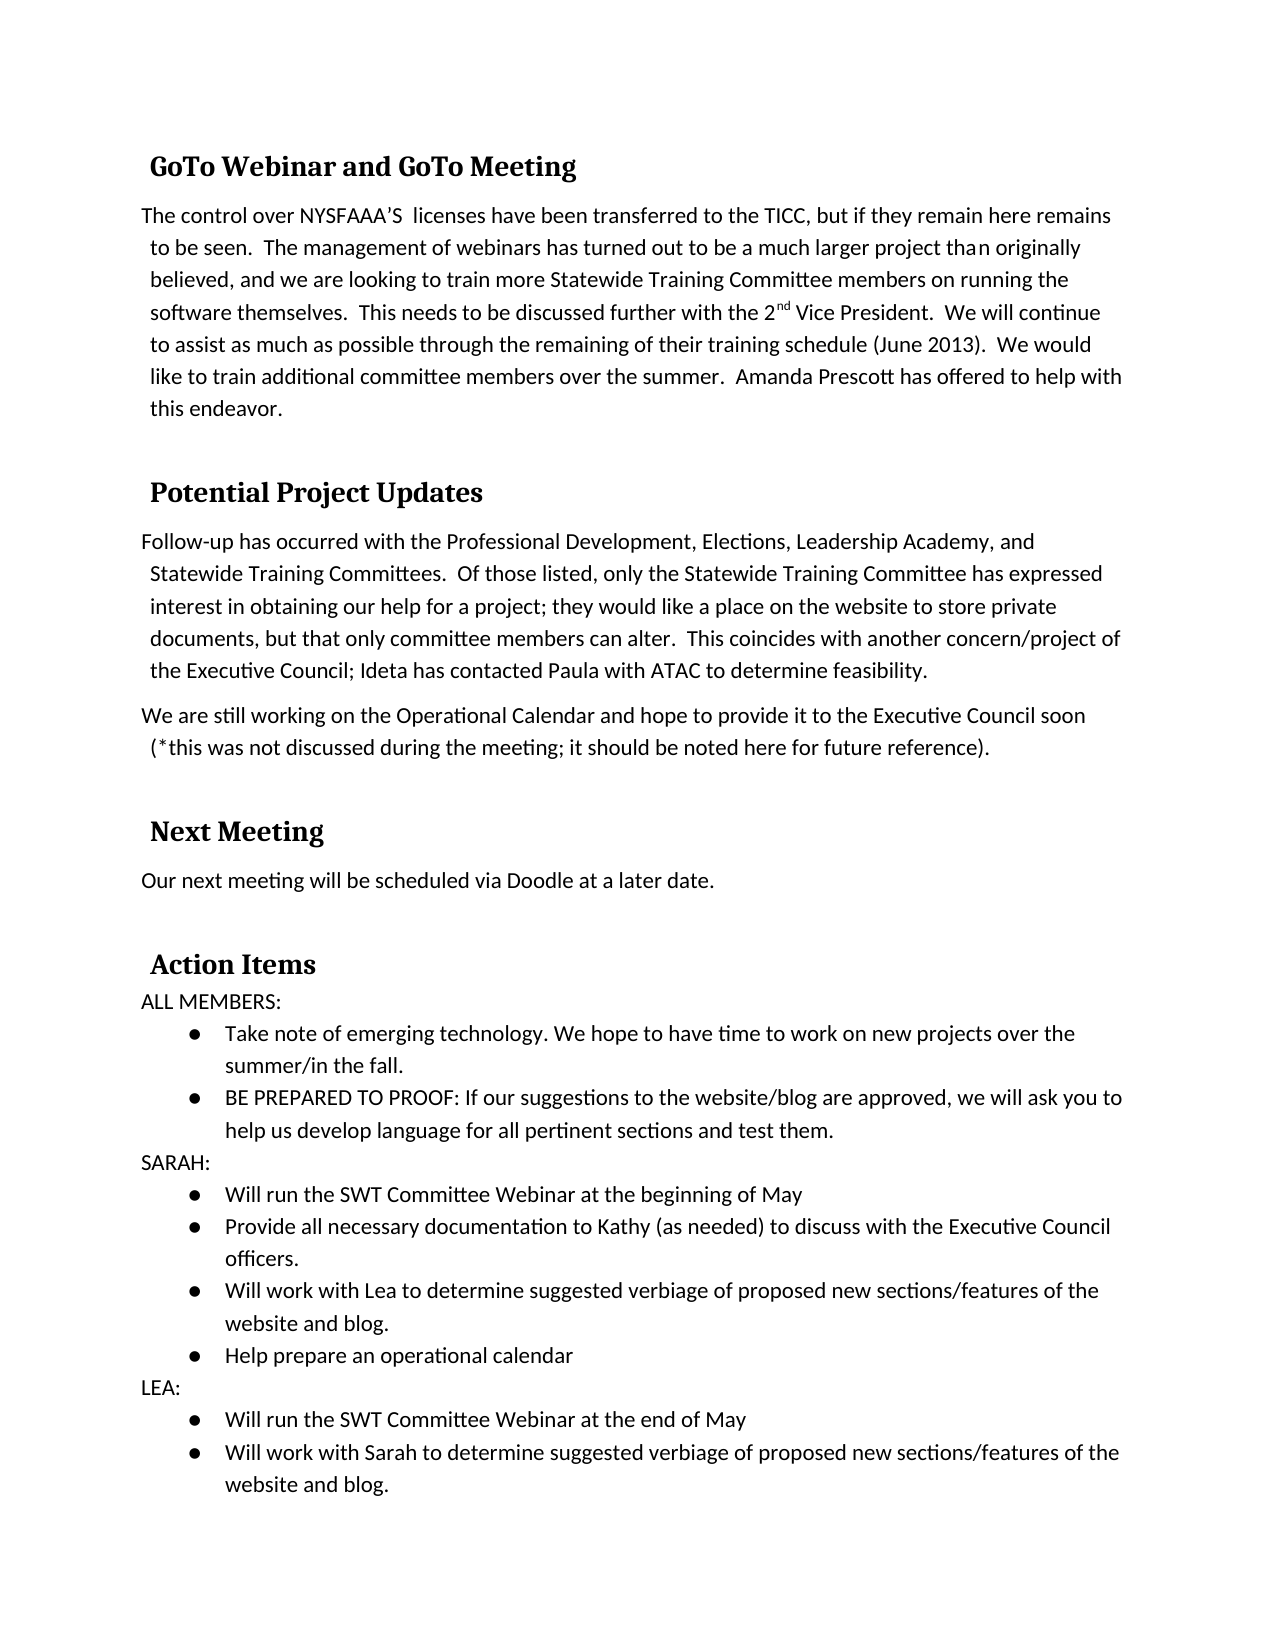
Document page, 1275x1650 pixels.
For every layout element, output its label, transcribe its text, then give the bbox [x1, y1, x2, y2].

text ALL MEMBERS: [141, 987, 1125, 1015]
text LEA: [141, 1373, 1125, 1401]
list Will work with Sarah to determine suggested verbiage of proposed new sections/features of the website and blog. [188, 1438, 1125, 1498]
subtitle Action Items [150, 948, 1125, 982]
list BE PREPARED TO PROOF: If our suggestions to the website/blog are approved, we will ask you to help us develop language for all pertinent sections and test them. [188, 1083, 1125, 1144]
subtitle GoTo Webinar and GoTo Meeting [150, 150, 1125, 183]
subtitle Next Meeting [150, 815, 1125, 849]
list Will run the SWT Committee Webinar at the beginning of May [188, 1180, 1125, 1208]
list Will work with Lea to determine suggested verbiage of proposed new sections/features of the website and blog. [188, 1277, 1125, 1337]
list Provide all necessary documentation to Kathy (as needed) to discuss with the Executive Council officers. [188, 1212, 1125, 1272]
text Follow-up has occurred with the Professional Development, Elections, Leadership Academy, and Statewide Training Committees. Of those listed, only the Statewide Training Committee has expressed interest in obtaining our help for a project; they would like a place on the website to store private documents, but that only committee members can alter. This coincides with another concern/project of the Executive Council; Ideta has contacted Paula with ATAC to determine feasibility. [141, 527, 1125, 684]
list Take note of emerging technology. We hope to have time to work on new projects over the summer/in the fall. [188, 1019, 1125, 1079]
subtitle Potential Project Updates [150, 476, 1125, 510]
text Our next meeting will be scheduled via Doodle at a later date. [141, 866, 1125, 894]
text SARAH: [141, 1148, 1125, 1176]
list Will run the SWT Committee Webinar at the end of May [188, 1405, 1125, 1433]
text We are still working on the Operational Calendar and hope to provide it to the Executive Council soon (*this was not discussed during the meeting; it should be noted here for future reference). [141, 701, 1125, 761]
list Help prepare an operational calendar [188, 1341, 1125, 1369]
text The control over NYSFAAA’S licenses have been transferred to the TICC, but if they remain here remains to be seen. The management of webinars has turned out to be a much larger project than originally believed, and we are looking to train more Statewide Training Committee members on running the software themselves. This needs to be discussed further with the 2nd Vice President. We will continue to assist as much as possible through the remaining of their training schedule (June 2013). We would like to train additional committee members over the summer. Amanda Prescott has offered to help with this endeavor. [141, 201, 1125, 422]
